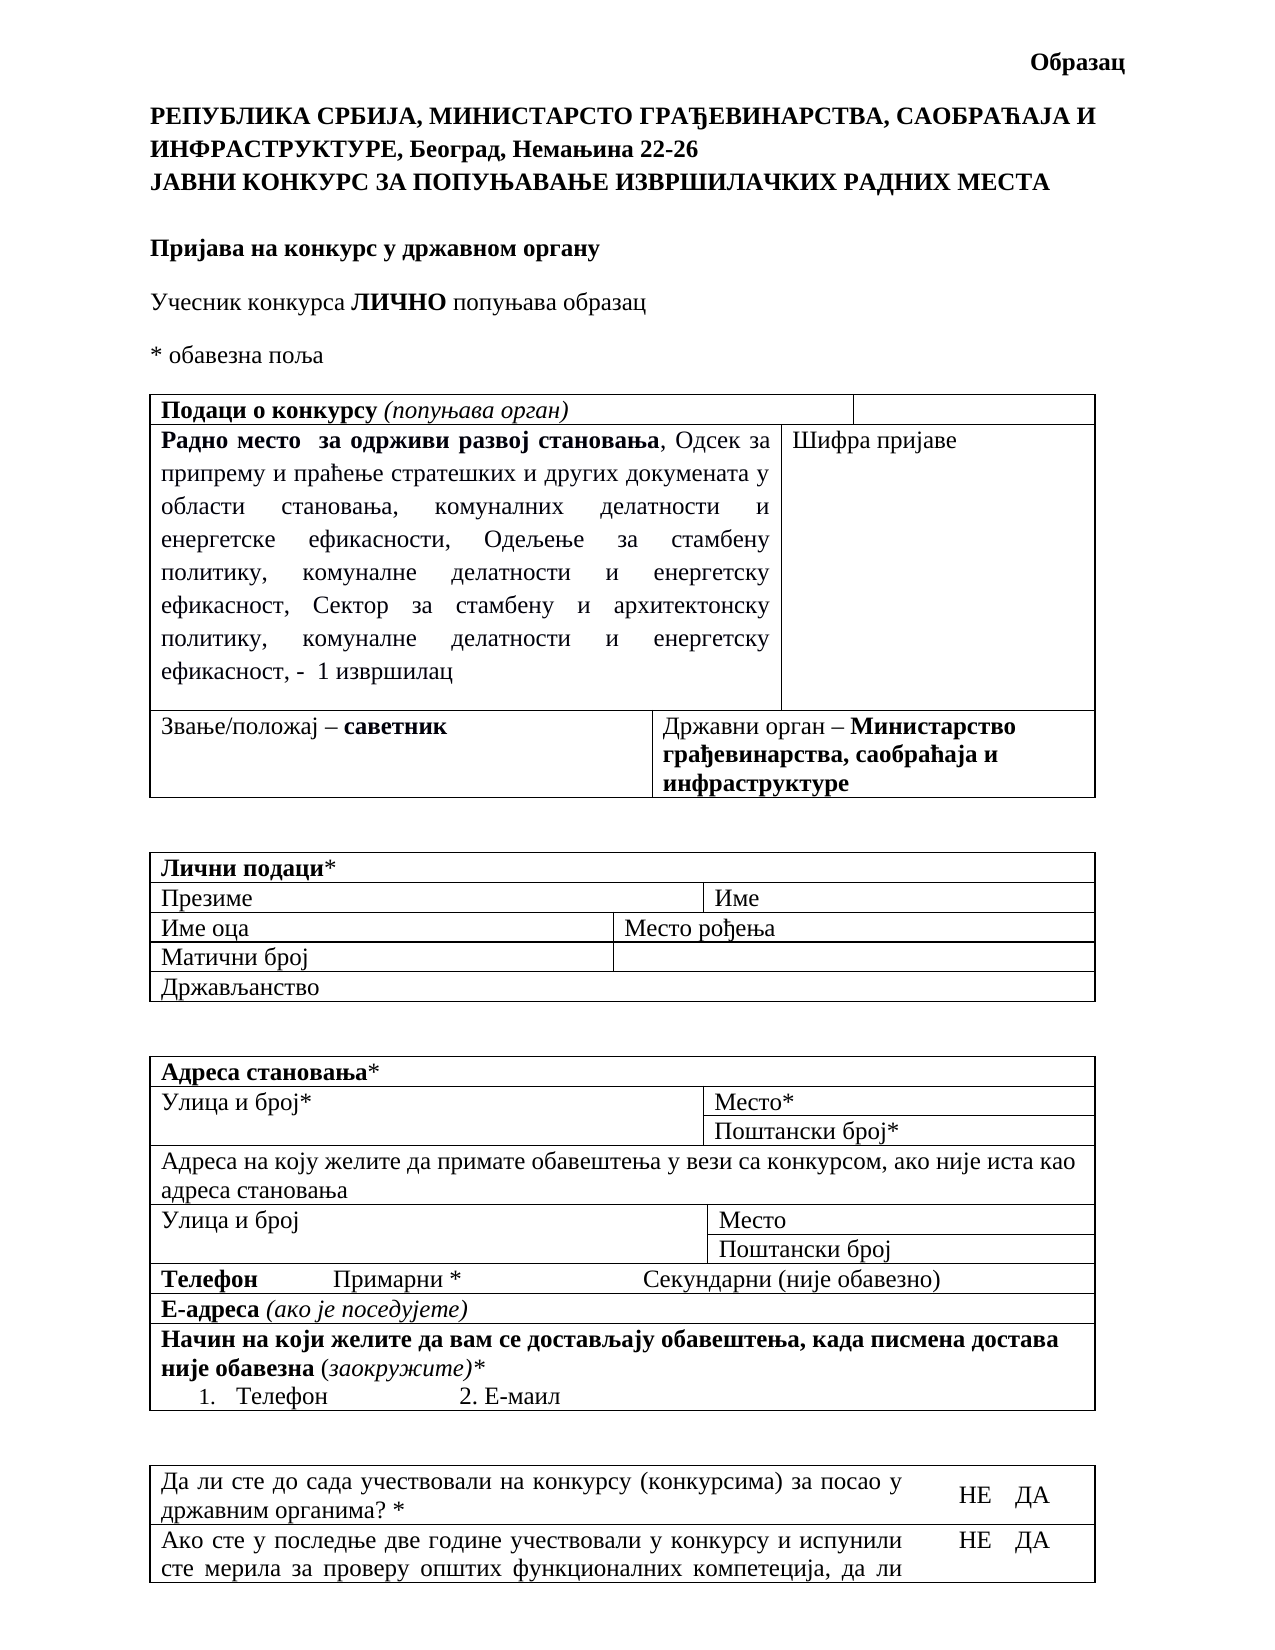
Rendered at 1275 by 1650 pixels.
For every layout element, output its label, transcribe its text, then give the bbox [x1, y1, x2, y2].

table_cell Место [708, 1205, 1094, 1233]
table_cell ДА [1003, 1525, 1094, 1582]
table_cell Улица и број* [151, 1087, 703, 1145]
text РЕПУБЛИКА СРБИЈА, МИНИСТАРСТО ГРАЂЕВИНАРСТВА, САОБРАЋАЈА И ИНФРАСТРУКТУРЕ, Београд, Немањина 22-26 [150, 101, 1228, 162]
table_cell Место* [704, 1087, 1094, 1115]
table_cell Телефон Примарни * Секундарни (није обавезно) [151, 1264, 1094, 1293]
table_header Да ли сте до сада учествовали на конкурсу (конкурсима) за посао у државним органима? * [151, 1466, 914, 1524]
table_cell Државни орган – Министарство грађевинарства, саобраћаја и инфраструктуре [653, 711, 1094, 797]
table_cell Држављанство [151, 972, 1094, 1001]
text Образац [150, 47, 1125, 76]
table_cell Место рођења [614, 913, 1094, 941]
table_cell Радно место за одрживи развој становања, Одсек за припрему и праћење стратешких и других докумената у области становања, комуналних делатности и енергетске ефикасности, Одељење за стамбену политику, комуналне делатности и енергетску ефикасност, Сектор за стамбену и архитектонску политику, комуналне делатности и енергетску ефикасност, - 1 извршилац [151, 425, 781, 710]
table_header ДА [1003, 1466, 1094, 1524]
table_cell Име [704, 883, 1094, 912]
table_cell Звање/положај – саветник [151, 711, 652, 797]
table_cell НЕ [914, 1525, 1003, 1582]
table_cell [614, 943, 1094, 971]
table_cell Поштански број* [704, 1116, 1094, 1145]
text ЈАВНИ КОНКУРС ЗА ПОПУЊАВАЊЕ ИЗВРШИЛАЧКИХ РАДНИХ МЕСТА [150, 167, 1125, 196]
text Учесник конкурса ЛИЧНО попуњава образац [150, 287, 1125, 315]
table_cell Име оца [151, 913, 613, 941]
table_header [854, 395, 1094, 424]
text * обавезна поља [150, 341, 1125, 369]
table_cell Шифра пријаве [782, 425, 1094, 710]
table_header Адреса становања* [151, 1057, 1094, 1086]
table_cell Матични број [151, 943, 613, 971]
table_header Подаци о конкурсу (попуњава орган) [151, 395, 853, 424]
text Пријава на конкурс у државном органу [150, 233, 1125, 262]
table_cell Е-адреса (ако је поседујете) [151, 1294, 1094, 1323]
table_cell Адреса на коју желите да примате обавештења у вези са конкурсом, ако није иста као адреса становања [151, 1146, 1094, 1204]
table_cell Улица и број [151, 1205, 707, 1263]
table_cell Презиме [151, 883, 703, 912]
table_header НЕ [914, 1466, 1003, 1524]
table_cell Поштански број [708, 1235, 1094, 1263]
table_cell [151, 1525, 914, 1582]
table_cell Начин на који желите да вам се достављају обавештења, када писмена достава није обавезна (заокружите)* Телефон 2. Е-маил [151, 1324, 1094, 1410]
table_header Лични подаци* [151, 853, 1094, 882]
